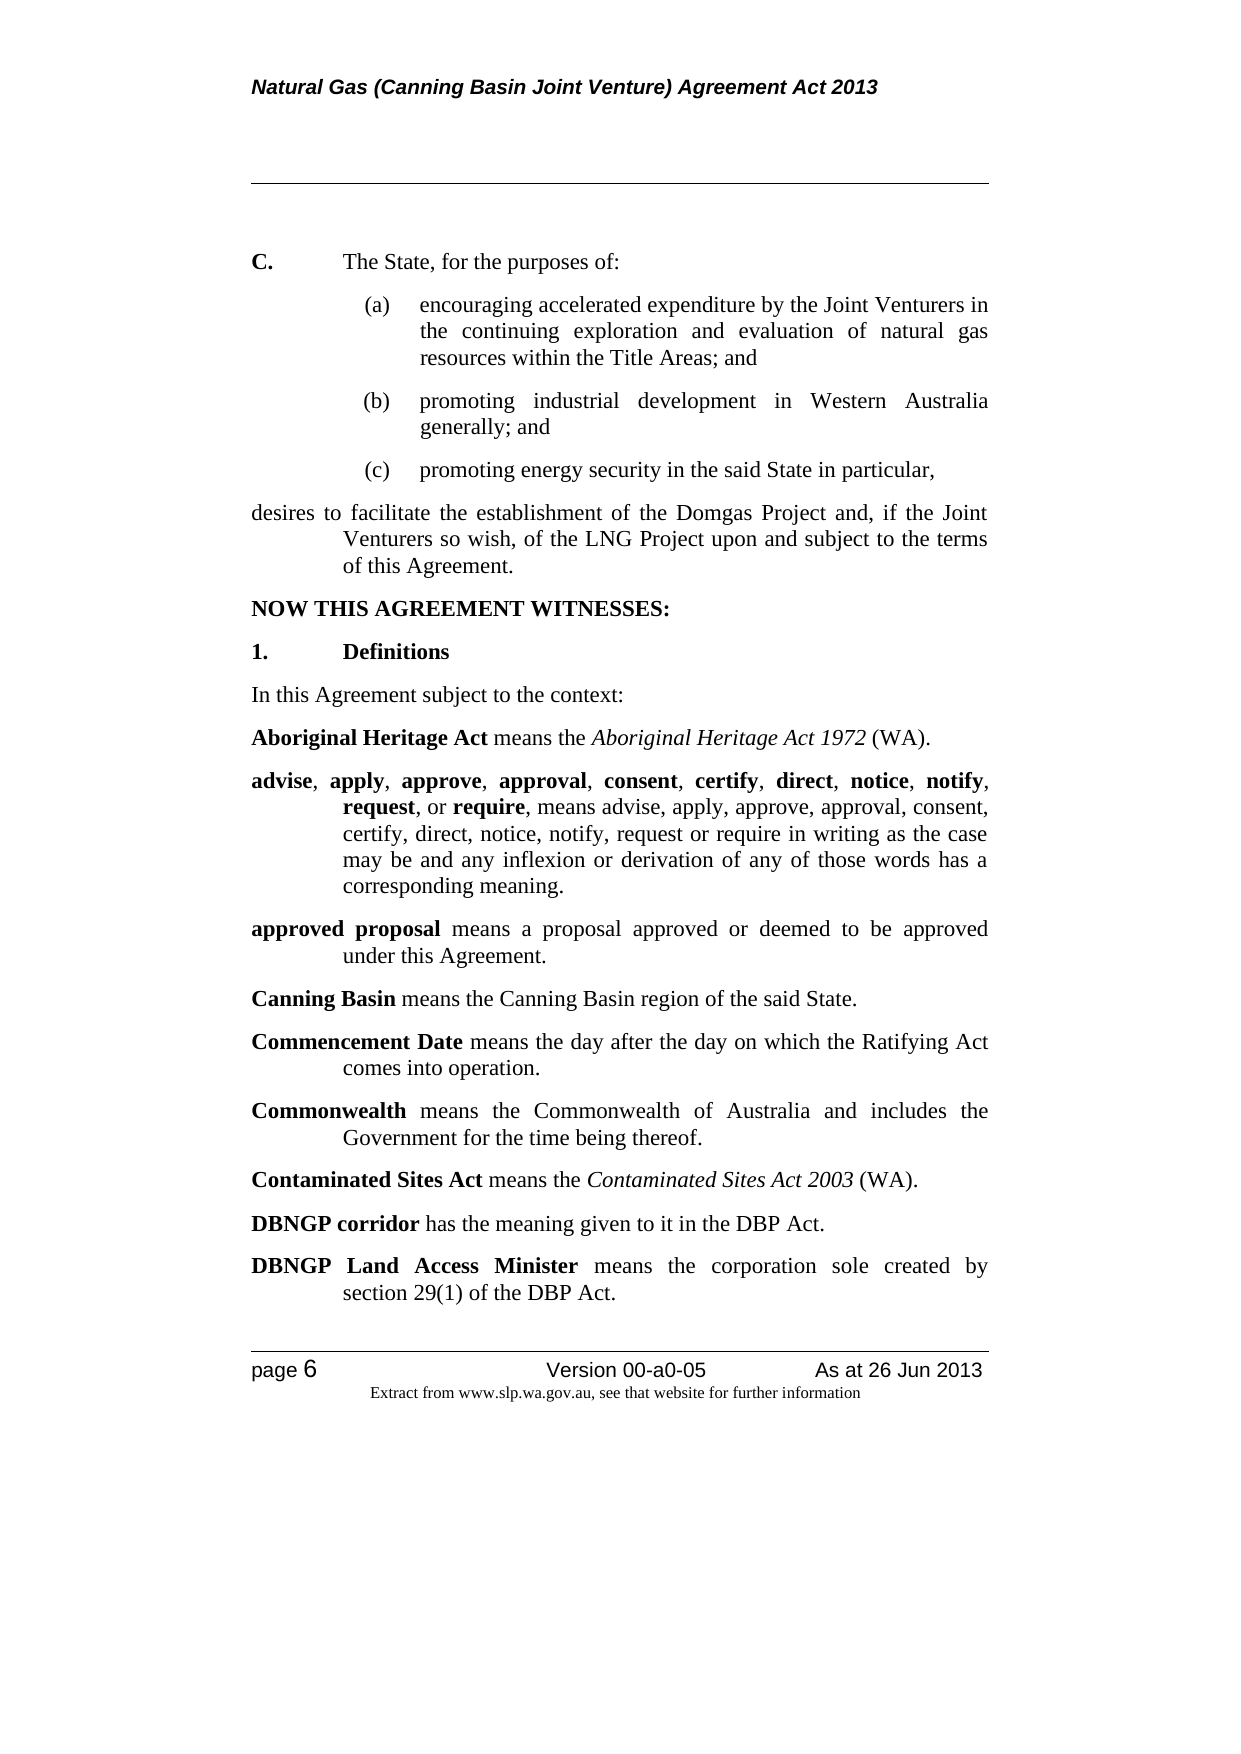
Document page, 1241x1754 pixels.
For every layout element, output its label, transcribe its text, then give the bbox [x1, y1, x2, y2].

text NOW THIS AGREEMENT WITNESSES: [251, 595, 989, 621]
text (c) promoting energy security in the said State in particular, [251, 456, 989, 482]
text DBNGP Land Access Minister means the corporation sole created by section 29(1) of the DBP Act. [251, 1253, 989, 1305]
text desires to facilitate the establishment of the Domgas Project and, if the Joint Venturers so wish, of the LNG Project upon and subject to the terms of this Agreement. [251, 499, 989, 578]
text 1. Definitions [251, 638, 989, 664]
text Contaminated Sites Act means the Contaminated Sites Act 2003 (WA). [251, 1167, 989, 1193]
text advise, apply, approve, approval, consent, certify, direct, notice, notify, request, or require, means advise, apply, approve, approval, consent, certify, direct, notice, notify, request or require in writing as the case may be and any inflexion or derivation of any of those words has a corresponding meaning. [251, 767, 989, 899]
text (b) promoting industrial development in generally; and [251, 387, 989, 439]
text In this Agreement subject to the context: [251, 681, 989, 707]
text (a) encouraging accelerated expenditure by the Joint Venturers in the continuing exploration and evaluation of natural gas resources within the Title Areas; and [251, 291, 989, 370]
text Aboriginal Heritage Act means the Aboriginal Heritage Act 1972 (WA). [251, 724, 989, 750]
text DBNGP corridor has the meaning given to it in the DBP Act. [251, 1209, 989, 1236]
text approved proposal means a proposal approved or deemed to be approved under this Agreement. [251, 915, 989, 968]
text C. The State, for the purposes of: [251, 248, 989, 274]
text means the region of the said State. [251, 985, 989, 1011]
text Commonwealth means the Commonwealth of Australia and includes the Government for the time being thereof. [251, 1097, 989, 1150]
text Commencement Date means the day after the day on which the Ratifying Act comes into operation. [251, 1028, 989, 1081]
